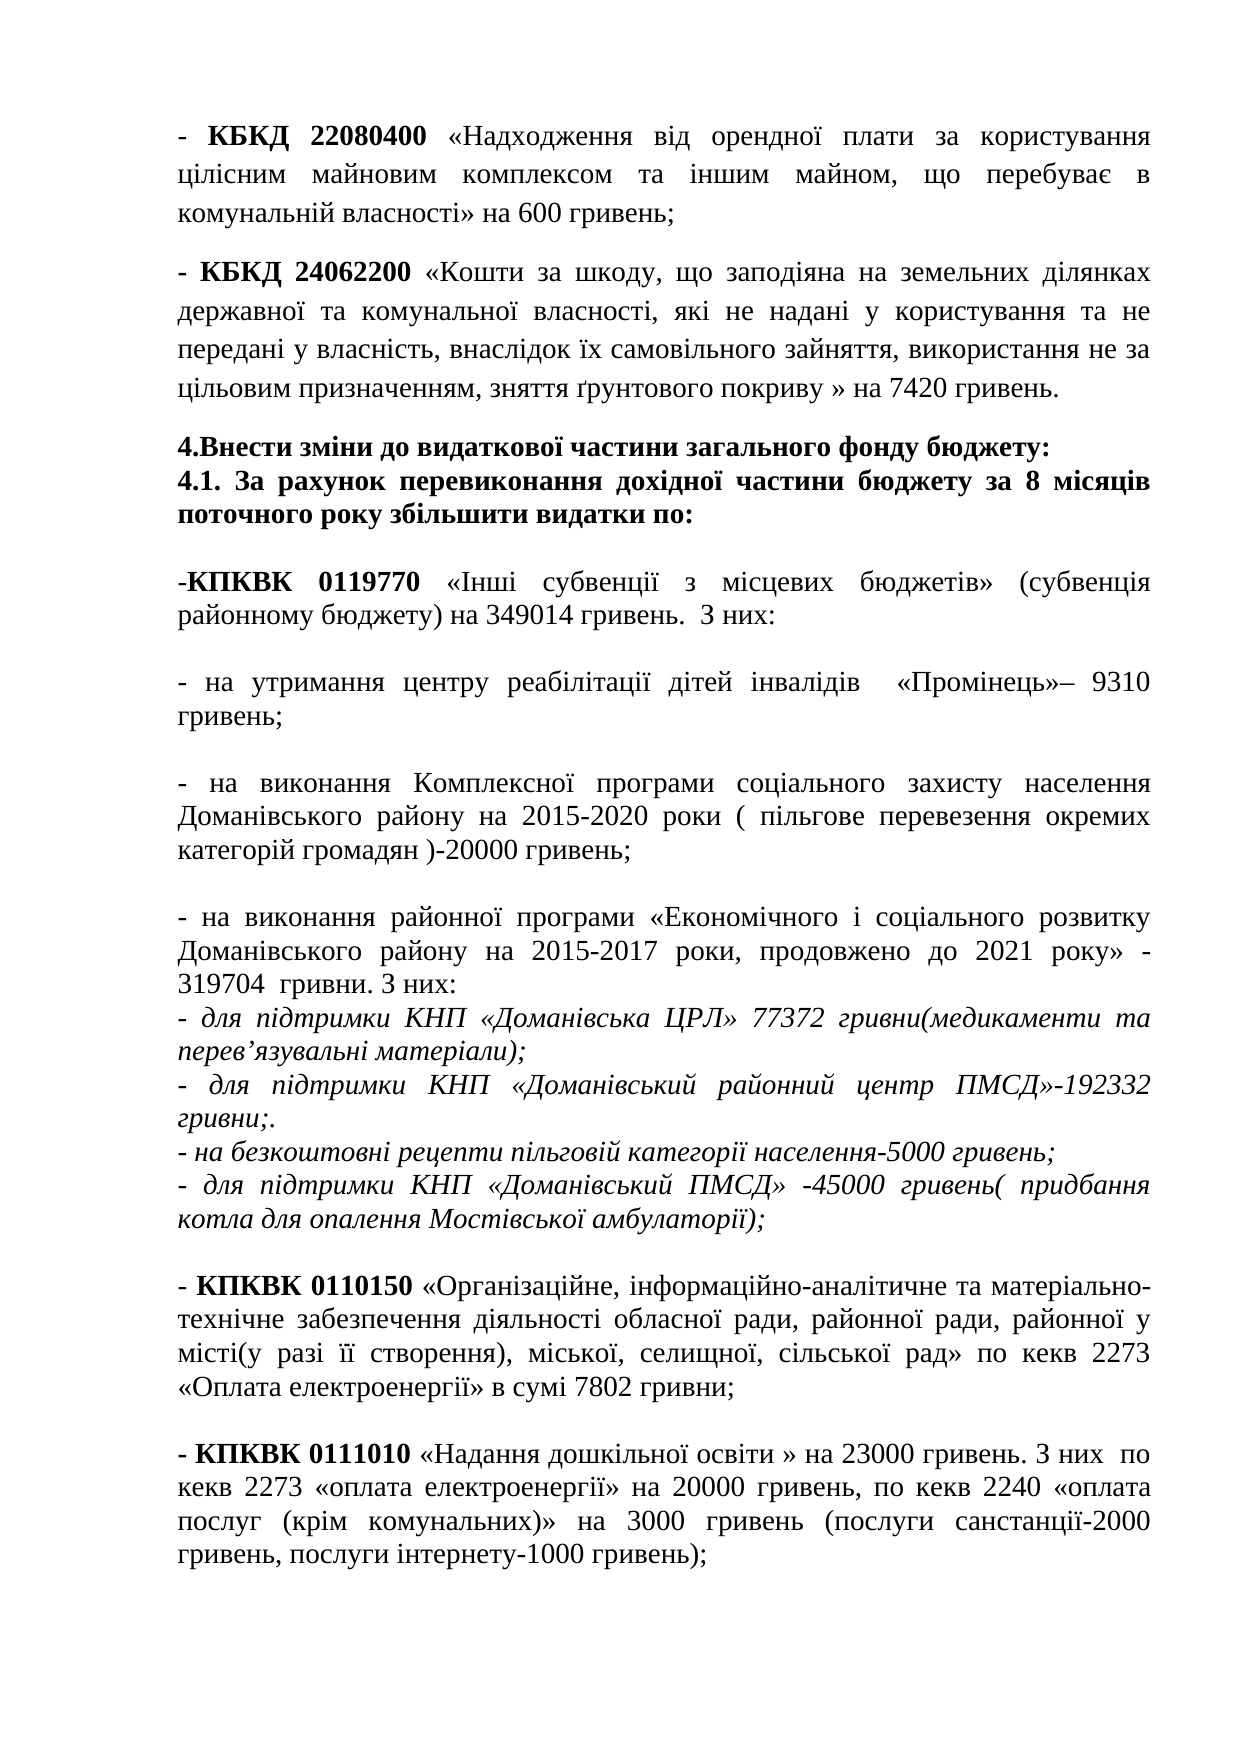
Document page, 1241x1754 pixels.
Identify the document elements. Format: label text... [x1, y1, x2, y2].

text - на виконання Комплексної програми соціального захисту населення Доманівського району на 2015-2020 роки ( пільгове перевезення окремих категорій громадян )-20000 гривень; [177, 765, 1152, 866]
text - КПКВК 0111010 «Надання дошкільної освіти » на 23000 гривень. З них по кекв 2273 «оплата електроенергії» на 20000 гривень, по кекв 2240 «оплата послуг (крім комунальних)» на 3000 гривень (послуги санстанції-2000 гривень, послуги інтернету-1000 гривень); [177, 1436, 1152, 1570]
text - для підтримки КНП «Доманівський районний центр ПМСД»-192332 гривни;. [177, 1067, 1152, 1134]
text 4.1. За рахунок перевиконання дохідної частини бюджету за 8 місяців поточного року збільшити видатки по: [177, 463, 1152, 530]
text 4.Внести зміни до видаткової частини загального фонду бюджету: [177, 429, 1152, 463]
text - для підтримки КНП «Доманівська ЦРЛ» 77372 гривни(медикаменти та перев’язувальні матеріали); [177, 1000, 1152, 1067]
text - на виконання районної програми «Економічного і соціального розвитку Доманівського району на 2015-2017 роки, продовжено до 2021 року» - 319704 гривни. З них: [177, 899, 1152, 1000]
text - на утримання центру реабілітації дітей інвалідів «Промінець»– 9310 гривень; [177, 664, 1152, 731]
text - для підтримки КНП «Доманівський ПМСД» -45000 гривень( придбання котла для опалення Мостівської амбулаторії); [177, 1167, 1152, 1234]
text - на безкоштовні рецепти пільговій категорії населення-5000 гривень; [177, 1134, 1152, 1167]
text -КПКВК 0119770 «Інші субвенції з місцевих бюджетів» (субвенція районному бюджету) на 349014 гривень. З них: [177, 564, 1152, 631]
text - КБКД 22080400 «Надходження від орендної плати за користування цілісним майновим комплексом та іншим майном, що перебуває в комунальній власності» на 600 гривень; [177, 118, 1152, 229]
text - КПКВК 0110150 «Організаційне, інформаційно-аналітичне та матеріально-технічне забезпечення діяльності обласної ради, районної ради, районної у місті(у разі її створення), міської, селищної, сільської рад» по кекв 2273 «Оплата електроенергії» в сумі 7802 гривни; [177, 1268, 1152, 1402]
text - КБКД 24062200 «Кошти за шкоду, що заподіяна на земельних ділянках державної та комунальної власності, які не надані у користування та не передані у власність, внаслідок їх самовільного зайняття, використання не за цільовим призначенням, зняття ґрунтового покриву » на 7420 гривень. [177, 254, 1152, 404]
